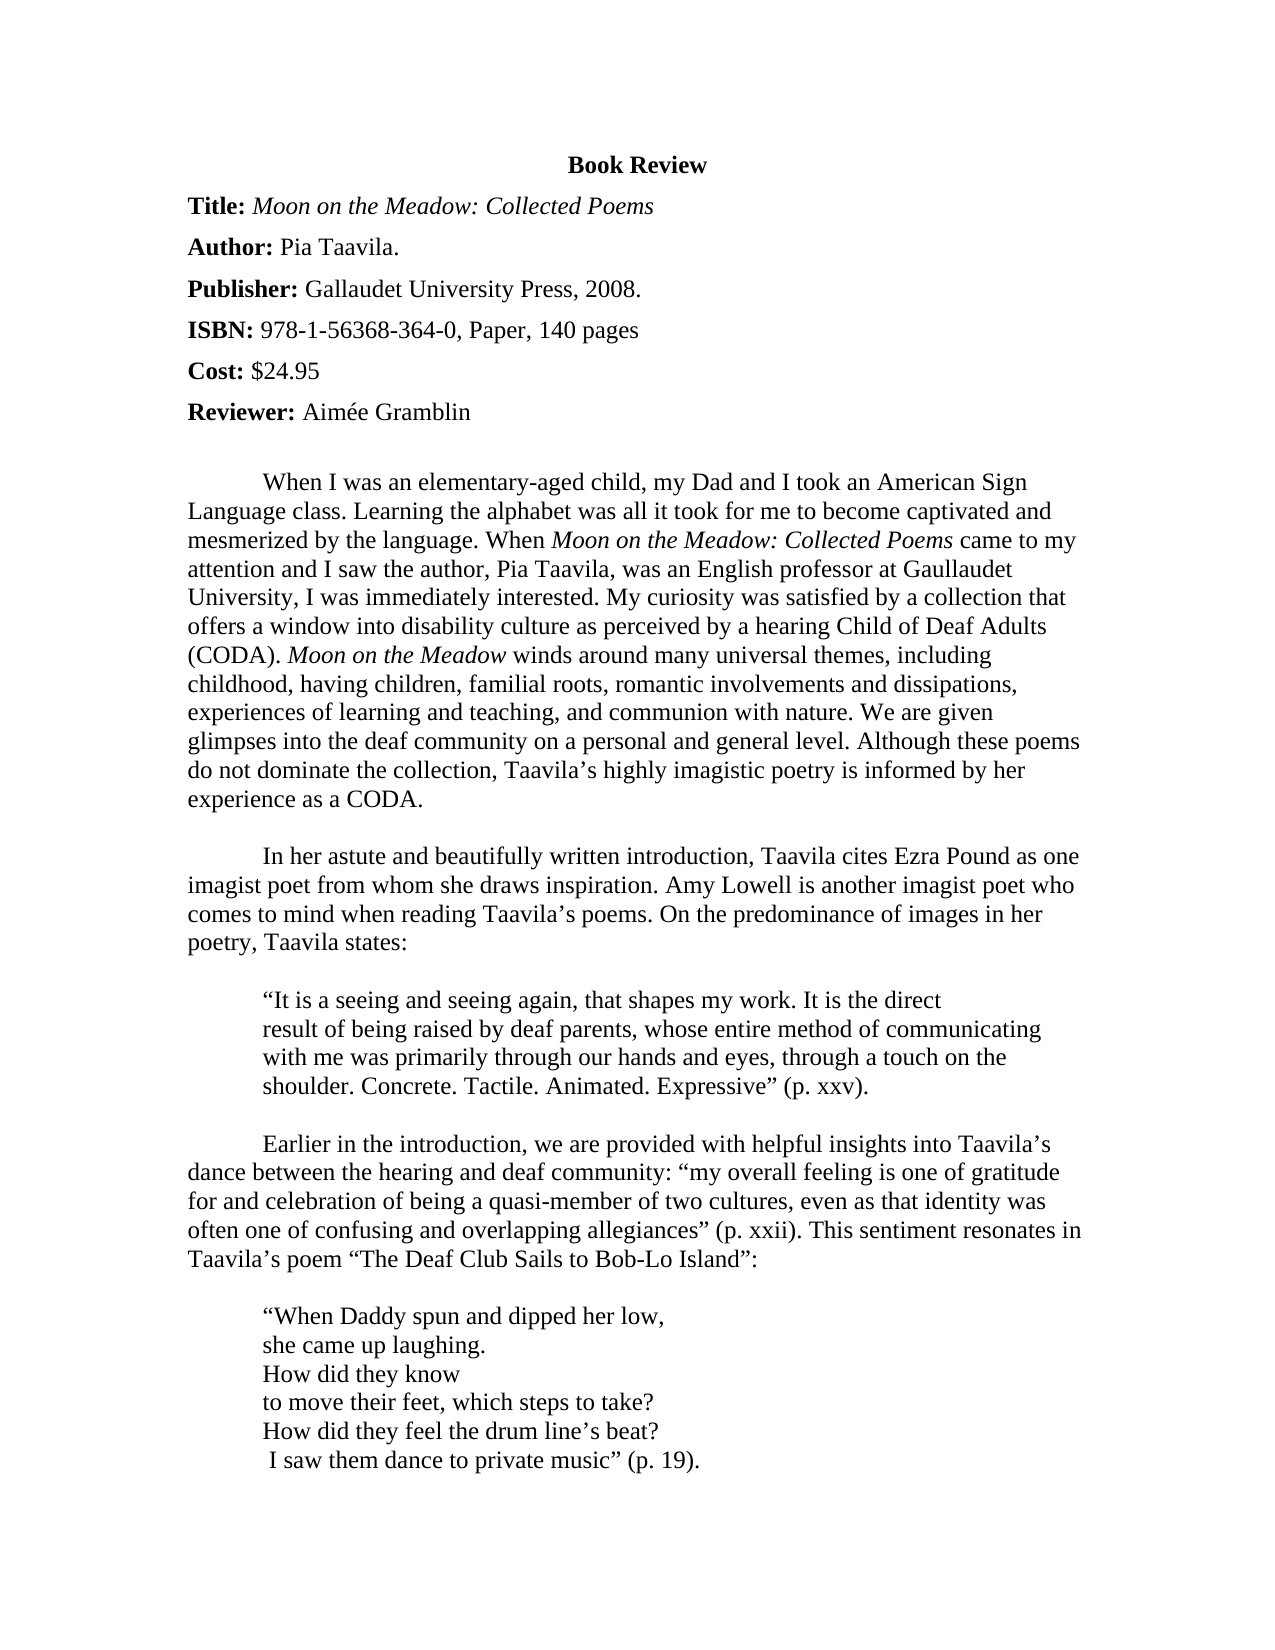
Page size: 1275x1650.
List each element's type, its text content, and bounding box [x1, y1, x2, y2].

text she came up laughing. [187, 1330, 1087, 1359]
list I saw them dance to private music” (p. 19). [187, 1445, 1087, 1474]
text to move their feet, which steps to take? [187, 1387, 1087, 1416]
text Earlier in the introduction, we are provided with helpful insights into Taavila’s dance between the hearing and deaf community: “my overall feeling is one of gratitude for and celebration of being a quasi-member of two cultures, even as that identity was often one of confusing and overlapping allegiances” (p. xxii). This sentiment resonates in Taavila’s poem “The Deaf Club Sails to Bob-Lo Island”: [187, 1129, 1087, 1272]
text “When Daddy spun and dipped her low, [187, 1301, 1087, 1330]
text When I was an elementary-aged child, my Dad and I took an American Sign Language class. Learning the alphabet was all it took for me to become captivated and mesmerized by the language. When Moon on the Meadow: Collected Poems came to my attention and I saw the author, Pia Taavila, was an English professor at Gaullaudet University, I was immediately interested. My curiosity was satisfied by a collection that offers a window into disability culture as perceived by a hearing Child of Deaf Adults (CODA). Moon on the Meadow winds around many universal themes, including childhood, having children, familial roots, romantic involvements and dissipations, experiences of learning and teaching, and communion with nature. We are given glimpses into the deaf community on a personal and general level. Although these poems do not dominate the collection, Taavila’s highly imagistic poetry is informed by her experience as a CODA. [187, 467, 1087, 812]
text with me was primarily through our hands and eyes, through a touch on the [187, 1042, 1087, 1071]
text Cost: $24.95 [187, 356, 1087, 385]
text In her astute and beautifully written introduction, Taavila cites Ezra Pound as one imagist poet from whom she draws inspiration. Amy Lowell is another imagist poet who comes to mind when reading Taavila’s poems. On the predominance of images in her poetry, Taavila states: [187, 841, 1087, 956]
text result of being raised by deaf parents, whose entire method of communicating [187, 1014, 1087, 1042]
text Publisher: Gallaudet University Press, 2008. [187, 274, 1087, 302]
text shoulder. Concrete. Tactile. Animated. Expressive” (p. xxv). [187, 1071, 1087, 1100]
text How did they know [187, 1359, 1087, 1387]
text Book Review [187, 150, 1087, 179]
text ISBN: 978-1-56368-364-0, Paper, 140 pages [187, 315, 1087, 344]
text Reviewer: Aimée Gramblin [187, 397, 1087, 426]
text “It is a seeing and seeing again, that shapes my work. It is the direct [187, 985, 1087, 1014]
text Title: Moon on the Meadow: Collected Poems [187, 191, 1087, 220]
text Author: Pia Taavila. [187, 232, 1087, 261]
text How did they feel the drum line’s beat? [187, 1416, 1087, 1445]
